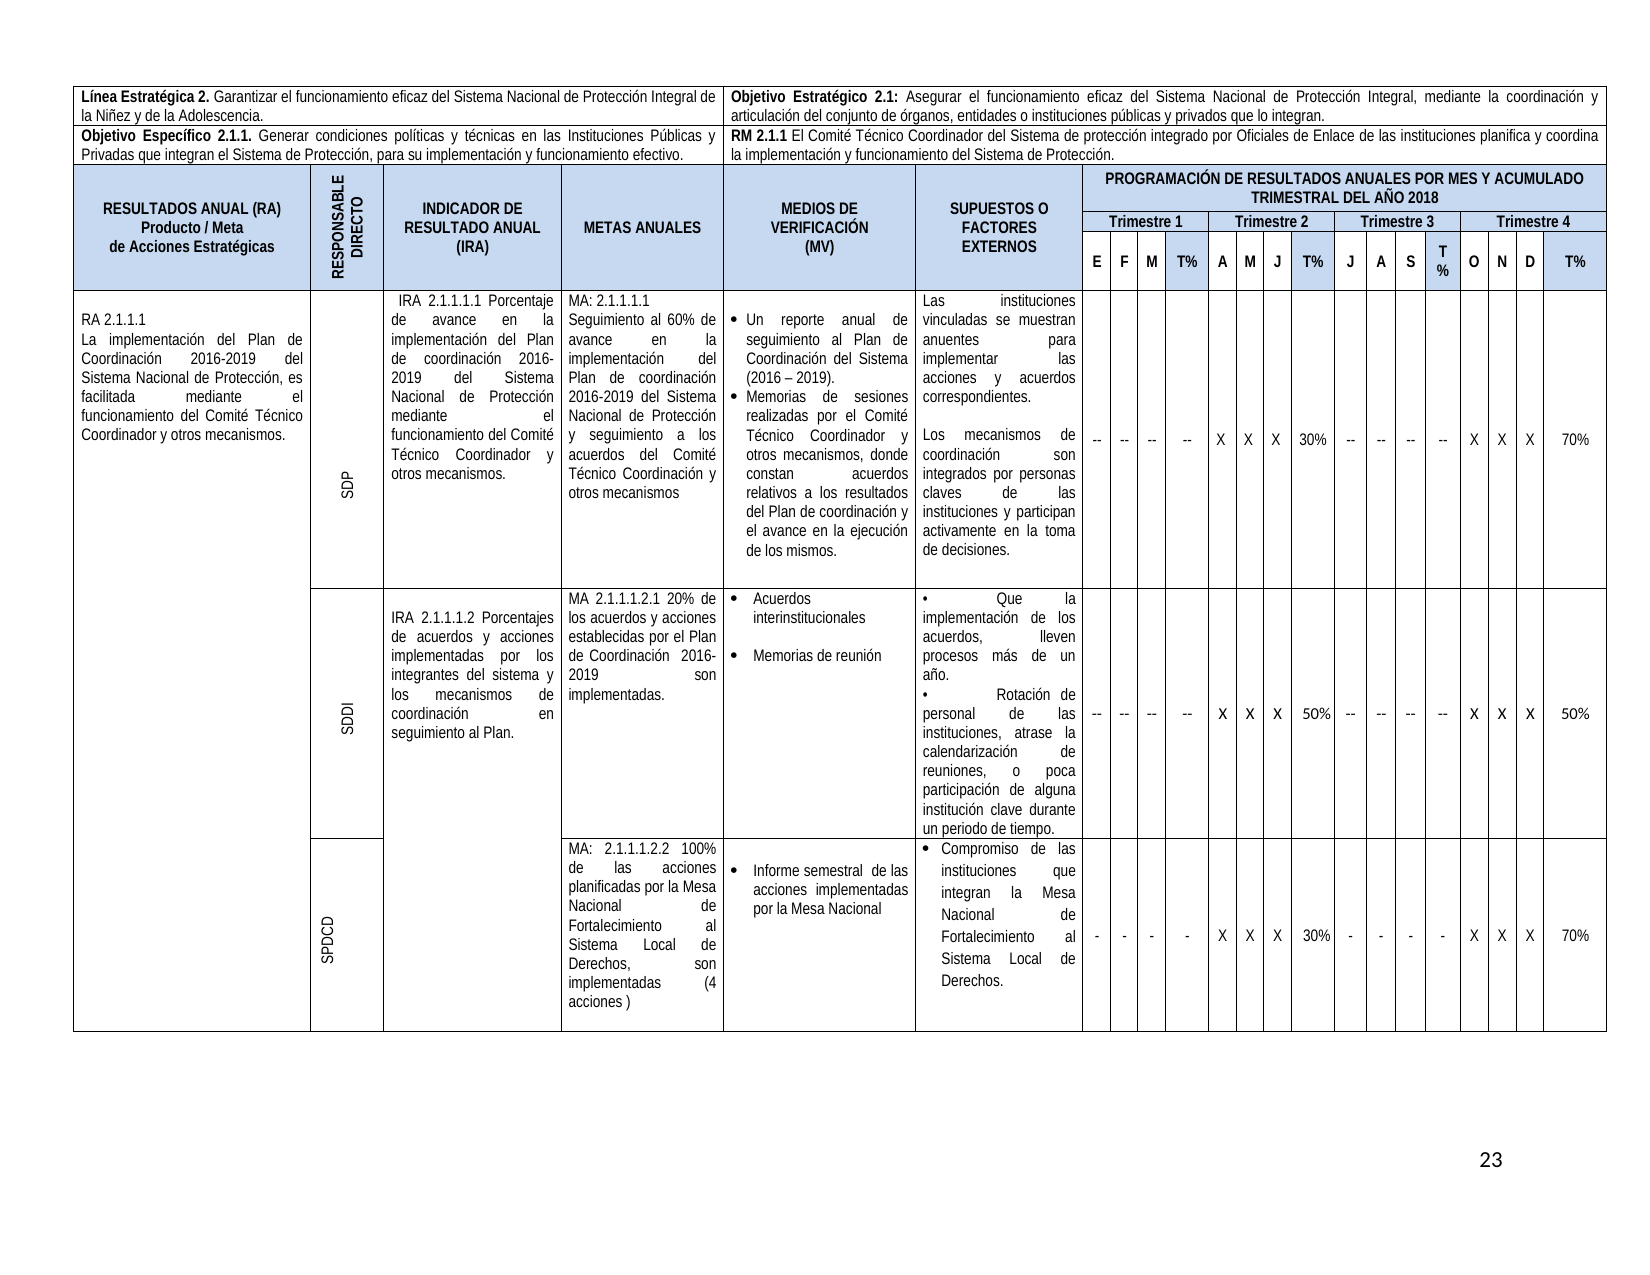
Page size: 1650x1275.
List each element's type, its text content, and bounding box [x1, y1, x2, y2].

table_cell -- [1335, 291, 1366, 587]
table_cell X [1461, 839, 1488, 1031]
table_cell • Que la implementación de los acuerdos, lleven procesos más de un año. • Rotación de personal de las instituciones, atrase la calendarización de reuniones, o poca participación de alguna institución clave durante un periodo de tiempo. [916, 589, 1082, 838]
table_cell T% [1544, 232, 1606, 290]
table_cell - [1083, 839, 1110, 1031]
table_cell MA: 2.1.1.1.2.2 100% de las acciones planificadas por la Mesa Nacional de Fortalecimiento al Sistema Local de Derechos, son implementadas (4 acciones ) [562, 839, 723, 1031]
table_cell -- [1166, 589, 1208, 838]
table_cell SUPUESTOS O FACTORES EXTERNOS [916, 165, 1082, 290]
table_cell D [1517, 232, 1543, 290]
table_cell J [1335, 232, 1366, 290]
table_cell X [1237, 291, 1263, 587]
table_cell 70% [1544, 291, 1606, 587]
table_cell X [1264, 589, 1291, 838]
table_cell -- [1083, 589, 1110, 838]
table_cell SPDCD [311, 839, 383, 1031]
table_cell METAS ANUALES [562, 165, 723, 290]
table_cell - [1138, 839, 1165, 1031]
table_cell M [1138, 232, 1165, 290]
table_cell T% [1292, 232, 1334, 290]
table_cell Trimestre 1 [1083, 212, 1208, 231]
table_cell -- [1396, 291, 1425, 587]
table_cell RESULTADOS ANUAL (RA) Producto / Meta de Acciones Estratégicas [74, 165, 310, 290]
table_cell X [1209, 291, 1236, 587]
table_cell O [1461, 232, 1488, 290]
table_cell X [1517, 839, 1543, 1031]
table_cell X [1209, 839, 1236, 1031]
table_cell IRA 2.1.1.1.1 Porcentaje de avance en la implementación del Plan de coordinación 2016-2019 del Sistema Nacional de Protección mediante el funcionamiento del Comité Técnico Coordinador y otros mecanismos. [384, 291, 561, 587]
table_cell PROGRAMACIÓN DE RESULTADOS ANUALES POR MES Y ACUMULADO TRIMESTRAL DEL AÑO 2018 [1083, 165, 1606, 211]
table_cell -- [1111, 291, 1137, 587]
table_cell -- [1367, 291, 1395, 587]
table_cell - [1396, 839, 1425, 1031]
table_cell Trimestre 2 [1209, 212, 1334, 231]
table_cell MA: 2.1.1.1.1 Seguimiento al 60% de avance en la implementación del Plan de coordinación 2016-2019 del Sistema Nacional de Protección y seguimiento a los acuerdos del Comité Técnico Coordinación y otros mecanismos [562, 291, 723, 587]
table_cell A [1209, 232, 1236, 290]
table_cell RA 2.1.1.1 La implementación del Plan de Coordinación 2016-2019 del Sistema Nacional de Protección, es facilitada mediante el funcionamiento del Comité Técnico Coordinador y otros mecanismos. [74, 291, 310, 1031]
table_cell -- [1166, 291, 1208, 587]
table_cell X [1461, 589, 1488, 838]
table_cell X [1237, 589, 1263, 838]
table_cell X [1489, 589, 1516, 838]
table_cell -- [1335, 589, 1366, 838]
table_cell SDDI [311, 589, 383, 838]
table_cell S [1396, 232, 1425, 290]
table_cell M [1237, 232, 1263, 290]
table_cell X [1264, 839, 1291, 1031]
table_cell RESPONSABLE DIRECTO [311, 165, 383, 290]
table_cell - [1335, 839, 1366, 1031]
table_cell X [1209, 589, 1236, 838]
table_cell X [1237, 839, 1263, 1031]
table_cell - [1426, 839, 1460, 1031]
table_cell T% [1166, 232, 1208, 290]
table_cell RM 2.1.1 El Comité Técnico Coordinador del Sistema de protección integrado por Oficiales de Enlace de las instituciones planifica y coordina la implementación y funcionamiento del Sistema de Protección. [724, 126, 1606, 164]
table_cell Trimestre 4 [1461, 212, 1606, 231]
table_cell Compromiso de las instituciones que integran la Mesa Nacional de Fortalecimiento al Sistema Local de Derechos. [916, 839, 1082, 1031]
table_cell -- [1367, 589, 1395, 838]
table_cell IRA 2.1.1.1.2 Porcentajes de acuerdos y acciones implementadas por los integrantes del sistema y los mecanismos de coordinación en seguimiento al Plan. [384, 589, 561, 1031]
table_cell J [1264, 232, 1291, 290]
table_cell Informe semestral de las acciones implementadas por la Mesa Nacional [724, 839, 915, 1031]
table_cell 50% [1544, 589, 1606, 838]
table_cell X [1517, 589, 1543, 838]
table_cell F [1111, 232, 1137, 290]
table_cell E [1083, 232, 1110, 290]
table_cell X [1461, 291, 1488, 587]
table_cell 30% [1292, 291, 1334, 587]
table_cell -- [1083, 291, 1110, 587]
table_cell 70% [1544, 839, 1606, 1031]
table_header Objetivo Estratégico 2.1: Asegurar el funcionamiento eficaz del Sistema Nacional de Protección Integral, mediante la coordinación y articulación del conjunto de órganos, entidades o instituciones públicas y privados que lo integran. [724, 87, 1606, 125]
table_cell MEDIOS DE VERIFICACIÓN (MV) [724, 165, 915, 290]
table_cell X [1489, 291, 1516, 587]
table_cell -- [1111, 589, 1137, 838]
table_cell -- [1138, 589, 1165, 838]
table_cell T% [1426, 232, 1460, 290]
table_cell X [1489, 839, 1516, 1031]
table_cell Acuerdos interinstitucionales Memorias de reunión [724, 589, 915, 838]
table_cell 30% [1292, 839, 1334, 1031]
table_cell Un reporte anual de seguimiento al Plan de Coordinación del Sistema (2016 – 2019). Memorias de sesiones realizadas por el Comité Técnico Coordinador y otros mecanismos, donde constan acuerdos relativos a los resultados del Plan de coordinación y el avance en la ejecución de los mismos. [724, 291, 915, 587]
table_cell - [1166, 839, 1208, 1031]
table_cell INDICADOR DE RESULTADO ANUAL (IRA) [384, 165, 561, 290]
table_cell Trimestre 3 [1335, 212, 1460, 231]
table_cell A [1367, 232, 1395, 290]
table_cell -- [1426, 589, 1460, 838]
table_cell -- [1396, 589, 1425, 838]
table_cell X [1517, 291, 1543, 587]
table_cell -- [1138, 291, 1165, 587]
table_cell - [1111, 839, 1137, 1031]
table_cell X [1264, 291, 1291, 587]
table_cell SDP [311, 291, 383, 587]
table_cell Objetivo Específico 2.1.1. Generar condiciones políticas y técnicas en las Instituciones Públicas y Privadas que integran el Sistema de Protección, para su implementación y funcionamiento efectivo. [74, 126, 723, 164]
table_header Línea Estratégica 2. Garantizar el funcionamiento eficaz del Sistema Nacional de Protección Integral de la Niñez y de la Adolescencia. [74, 87, 723, 125]
table_cell MA 2.1.1.1.2.1 20% de los acuerdos y acciones establecidas por el Plan de Coordinación 2016-2019 son implementadas. [562, 589, 723, 838]
table_cell - [1367, 839, 1395, 1031]
table_cell N [1489, 232, 1516, 290]
table_cell Las instituciones vinculadas se muestran anuentes para implementar las acciones y acuerdos correspondientes. Los mecanismos de coordinación son integrados por personas claves de las instituciones y participan activamente en la toma de decisiones. [916, 291, 1082, 587]
table_cell 50% [1292, 589, 1334, 838]
table_cell -- [1426, 291, 1460, 587]
